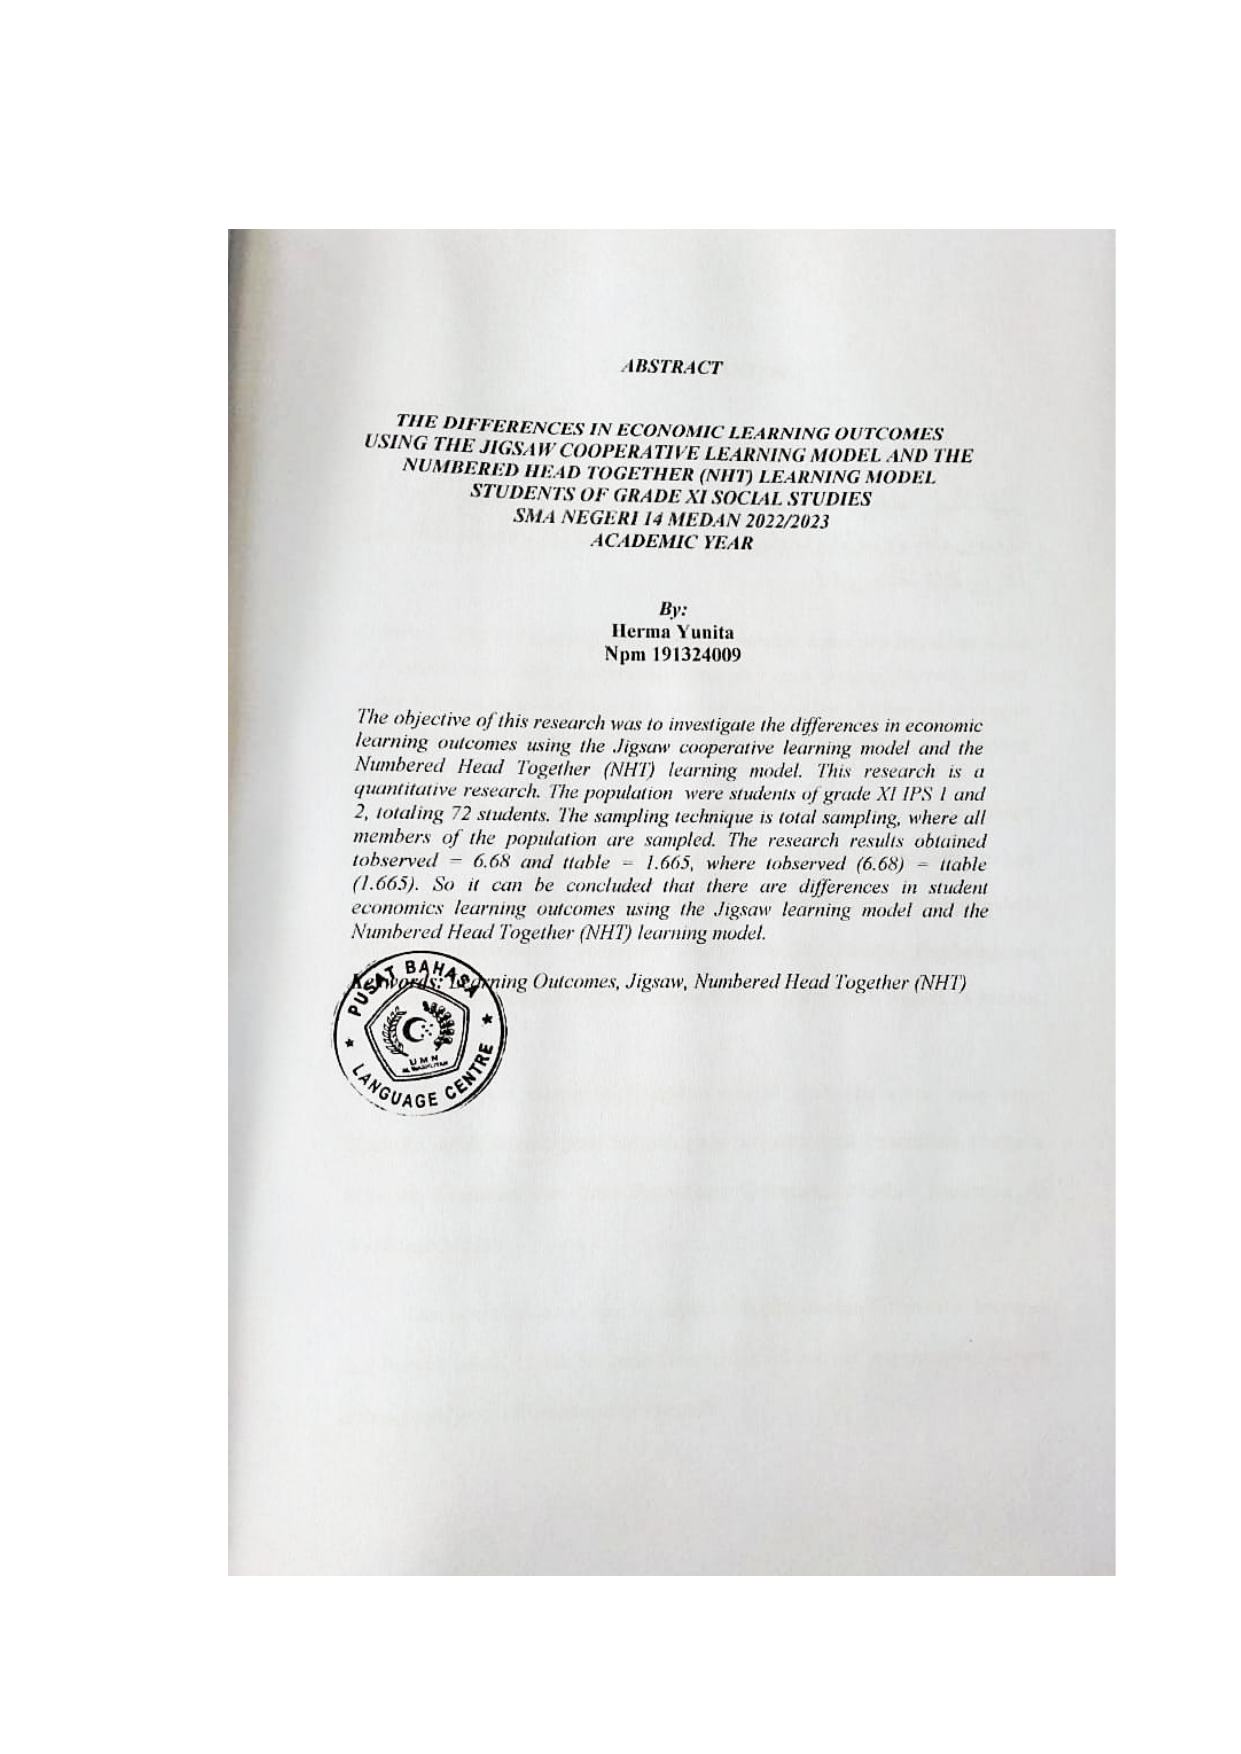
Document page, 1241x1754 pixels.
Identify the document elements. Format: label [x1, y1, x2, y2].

picture [228, 229, 1116, 1576]
